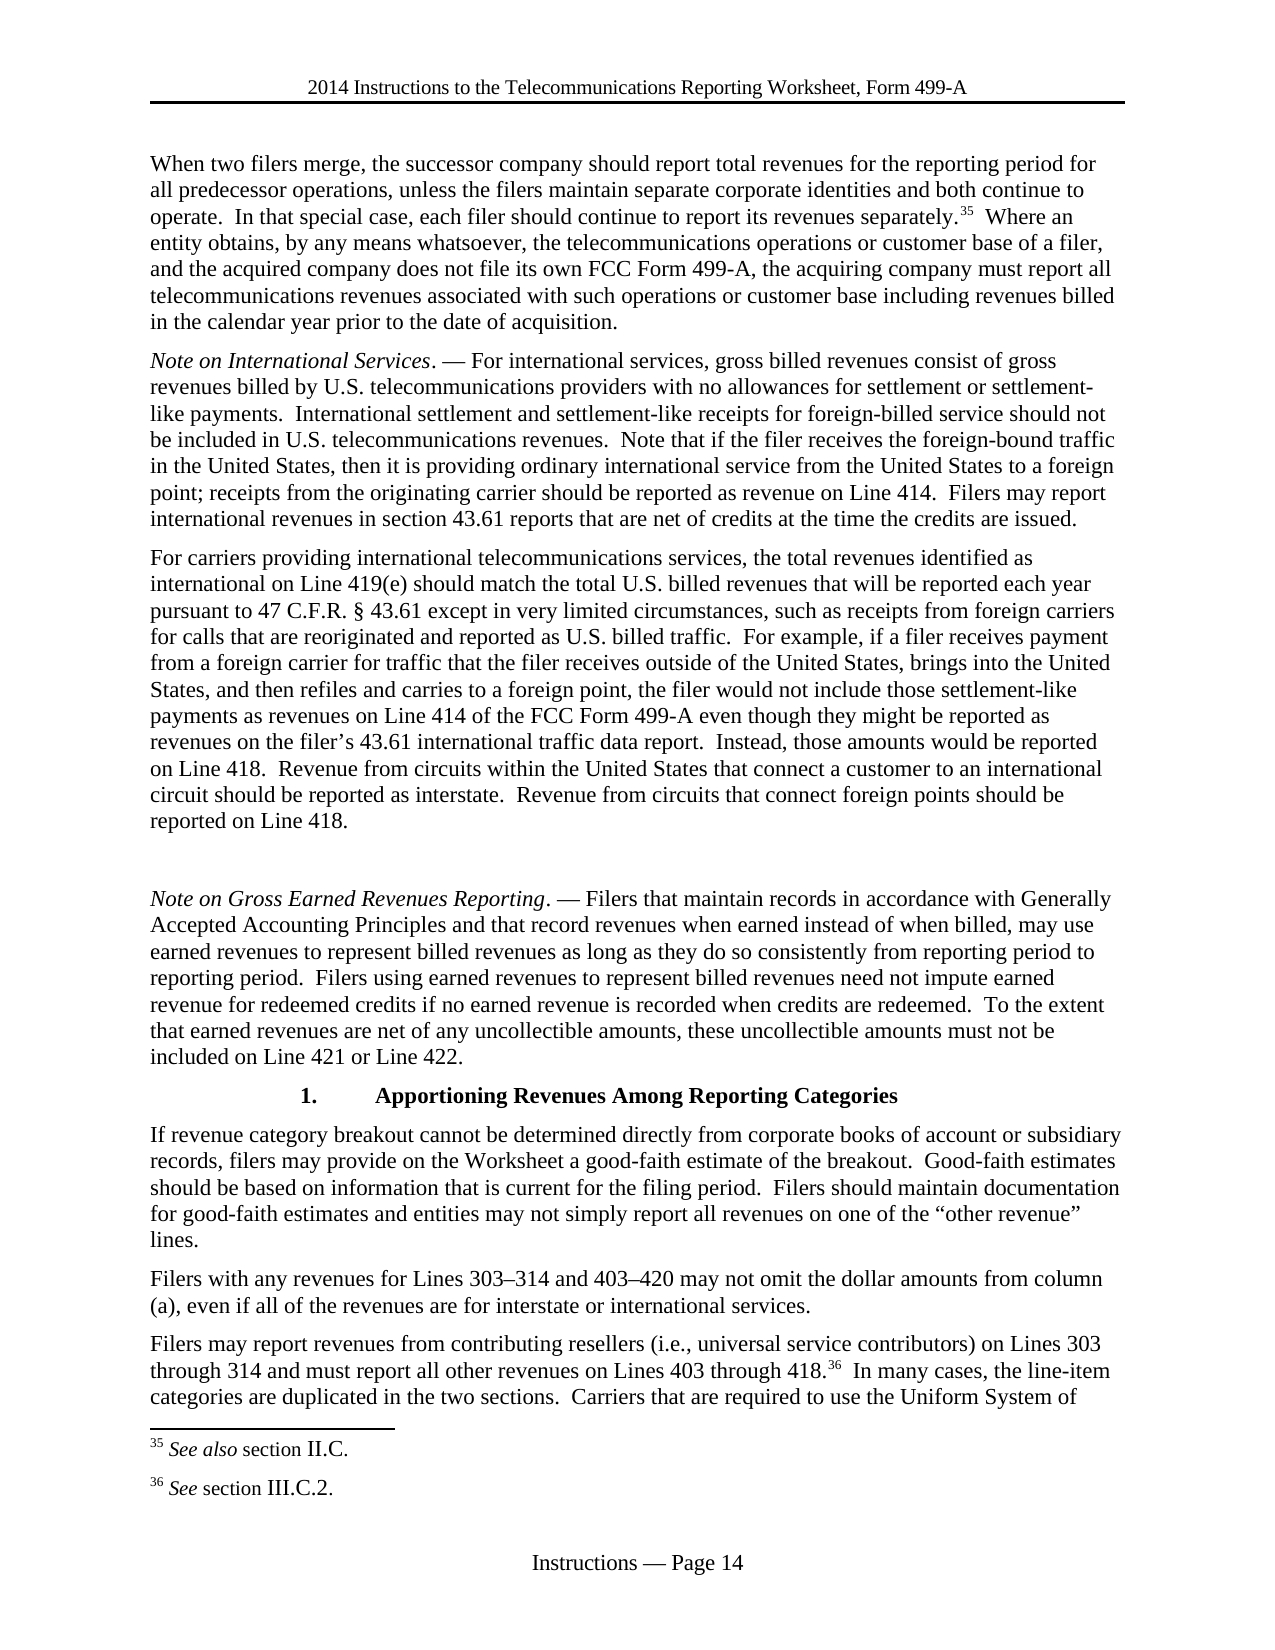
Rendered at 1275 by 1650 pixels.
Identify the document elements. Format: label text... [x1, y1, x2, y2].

text When two filers merge, the successor company should report total revenues for the reporting period for all predecessor operations, unless the filers maintain separate corporate identities and both continue to operate. In that special case, each filer should continue to report its revenues separately. Where an entity obtains, by any means whatsoever, the telecommunications operations or customer base of a filer, and the acquired company does not file its own FCC Form 499-A, the acquiring company must report all telecommunications revenues associated with such operations or customer base including revenues billed in the calendar year prior to the date of acquisition. [150, 150, 1125, 334]
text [150, 1331, 1125, 1409]
text Filers with any revenues for Lines 303–314 and 403–420 may not omit the dollar amounts from column (a), even if all of the revenues are for interstate or international services. [150, 1265, 1125, 1318]
text If revenue category breakout cannot be determined directly from corporate books of account or subsidiary records, filers may provide on the Worksheet a good-faith estimate of the breakout. Good-faith estimates should be based on information that is current for the filing period. Filers should maintain documentation for good-faith estimates and entities may not simply report all revenues on one of the “other revenue” lines. [150, 1121, 1125, 1253]
text Note on International Services. — For international services, gross billed revenues consist of gross revenues billed by U.S. telecommunications providers with no allowances for settlement or settlement-like payments. International settlement and settlement-like receipts for foreign-billed service should not be included in U.S. telecommunications revenues. Note that if the filer receives the foreign-bound traffic in the United States, then it is providing ordinary international service from the United States to a foreign point; receipts from the originating carrier should be reported as revenue on Line 414. Filers may report international revenues in section 43.61 reports that are net of credits at the time the credits are issued. [150, 347, 1125, 531]
text For carriers providing international telecommunications services, the total revenues identified as international on Line 419(e) should match the total U.S. billed revenues that will be reported each year pursuant to 47 C.F.R. § 43.61 except in very limited circumstances, such as receipts from foreign carriers for calls that are reoriginated and reported as U.S. billed traffic. For example, if a filer receives payment from a foreign carrier for traffic that the filer receives outside of the United States, brings into the United States, and then refiles and carries to a foreign point, the filer would not include those settlement-like payments as revenues on Line 414 of the FCC Form 499-A even though they might be reported as revenues on the filer’s 43.61 international traffic data report. Instead, those amounts would be reported on Line 418. Revenue from circuits within the United States that connect a customer to an international circuit should be reported as interstate. Revenue from circuits that connect foreign points should be reported on Line 418. [150, 544, 1125, 834]
subtitle Apportioning Revenues Among Reporting Categories [300, 1082, 1125, 1108]
text Note on Gross Earned Revenues Reporting. — Filers that maintain records in accordance with Generally Accepted Accounting Principles and that record revenues when earned instead of when billed, may use earned revenues to represent billed revenues as long as they do so consistently from reporting period to reporting period. Filers using earned revenues to represent billed revenues need not impute earned revenue for redeemed credits if no earned revenue is recorded when credits are redeemed. To the extent that earned revenues are net of any uncollectible amounts, these uncollectible amounts must not be included on Line 421 or Line 422. [150, 885, 1125, 1070]
